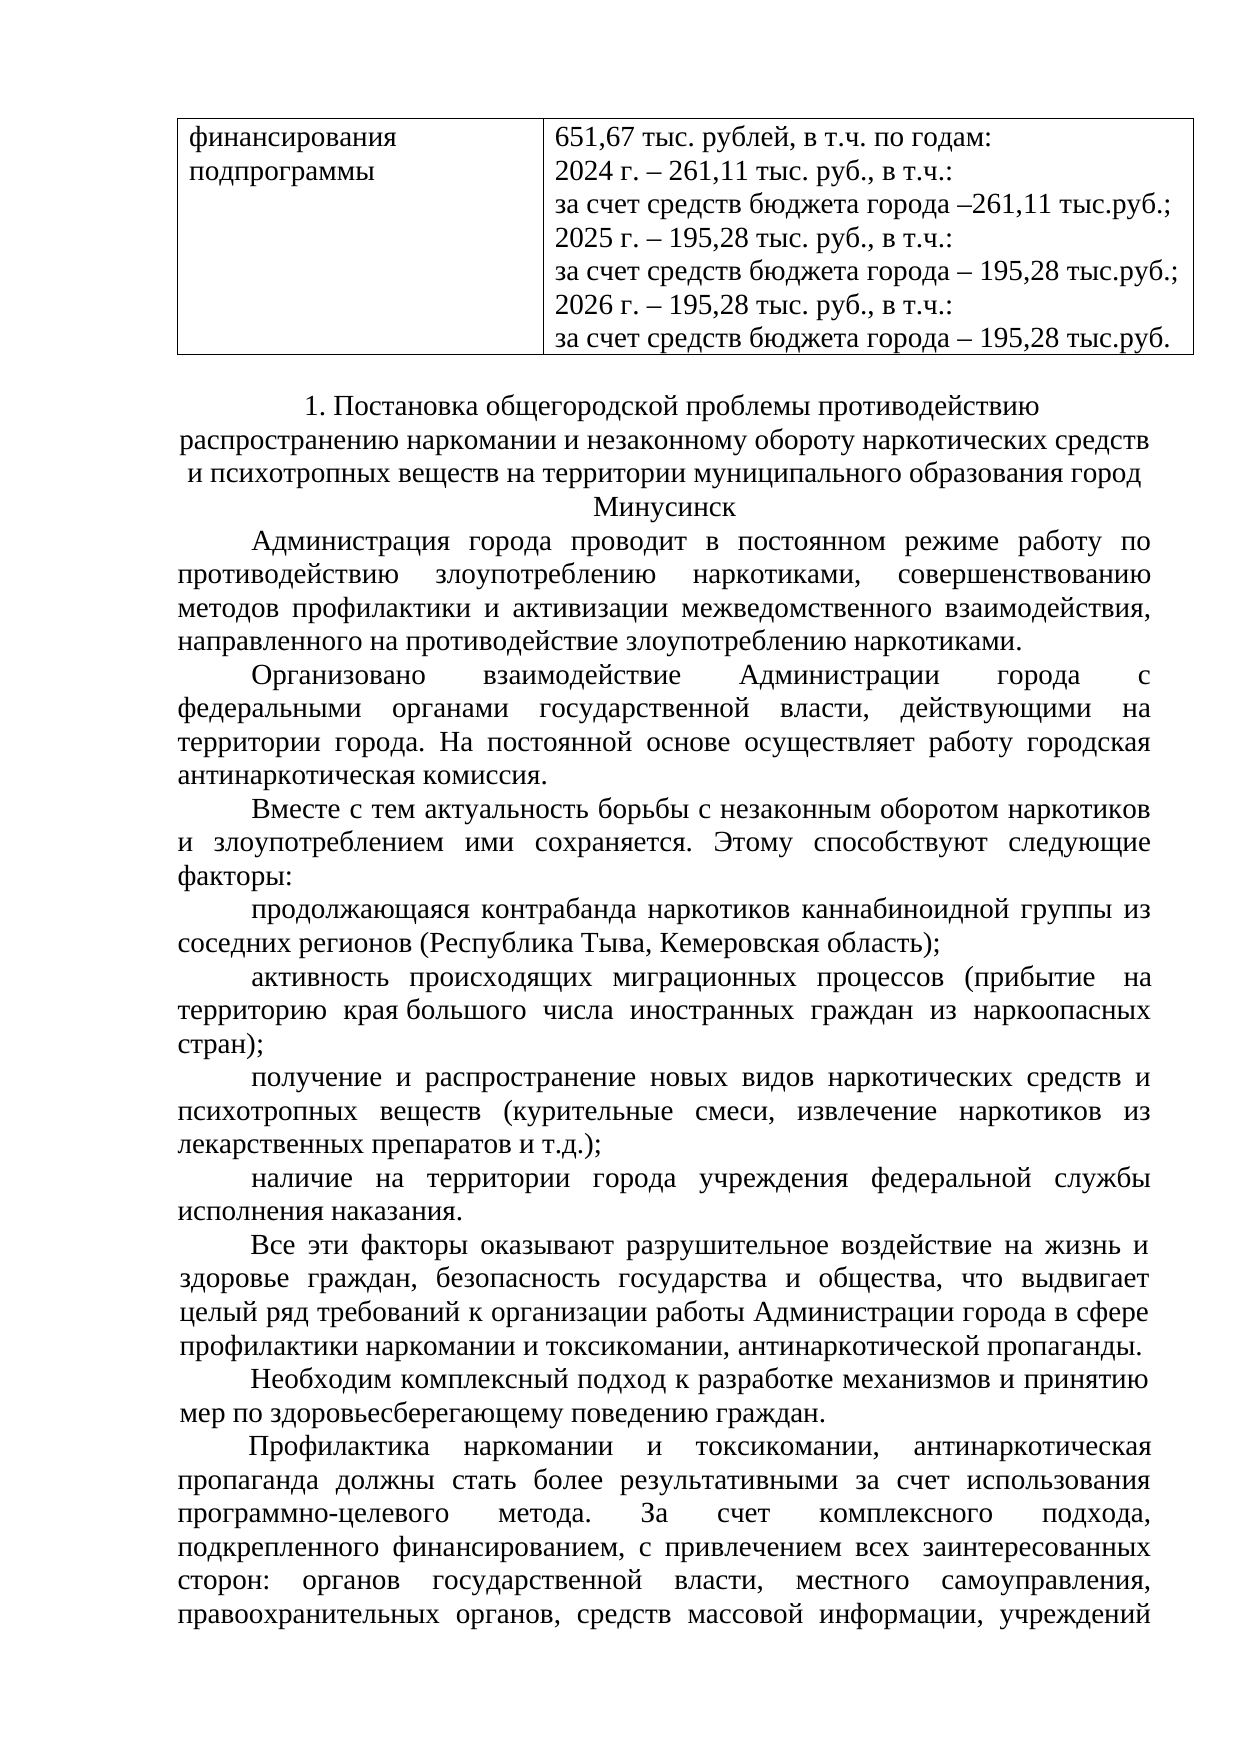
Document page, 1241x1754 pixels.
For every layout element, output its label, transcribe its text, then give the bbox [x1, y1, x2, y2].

text продолжающаяся контрабанда наркотиков каннабиноидной группы из соседних регионов (Республика Тыва, Кемеровская область); [177, 892, 1152, 959]
text наличие на территории города учреждения федеральной службы исполнения наказания. [177, 1160, 1152, 1227]
text 1. Постановка общегородской проблемы противодействию распространению наркомании и незаконному обороту наркотических средств и психотропных веществ на территории муниципального образования город Минусинск [177, 388, 1152, 523]
text активность происходящих миграционных процессов (прибытие на территорию края большого числа иностранных граждан из наркоопасных стран); [177, 959, 1152, 1059]
text Все эти факторы оказывают разрушительное воздействие на жизнь и здоровье граждан, безопасность государства и общества, что выдвигает целый ряд требований к организации работы Администрации города в сфере профилактики наркомании и токсикомании, антинаркотической пропаганды. [179, 1227, 1149, 1361]
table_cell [178, 119, 543, 354]
text Организовано взаимодействие Администрации города с федеральными органами государственной власти, действующими на территории города. На постоянной основе осуществляет работу городская антинаркотическая комиссия. [177, 657, 1152, 791]
text Необходим комплексный подход к разработке механизмов и принятию мер по здоровьесберегающему поведению граждан. [179, 1361, 1149, 1428]
text получение и распространение новых видов наркотических средств и психотропных веществ (курительные смеси, извлечение наркотиков из лекарственных препаратов и т.д.); [177, 1059, 1152, 1160]
text Администрация города проводит в постоянном режиме работу по противодействию злоупотреблению наркотиками, совершенствованию методов профилактики и активизации межведомственного взаимодействия, направленного на противодействие злоупотреблению наркотиками. [177, 523, 1152, 657]
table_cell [544, 119, 1193, 354]
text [177, 1428, 1152, 1629]
text Вместе с тем актуальность борьбы с незаконным оборотом наркотиков и злоупотреблением ими сохраняется. Этому способствуют следующие факторы: [177, 791, 1152, 892]
